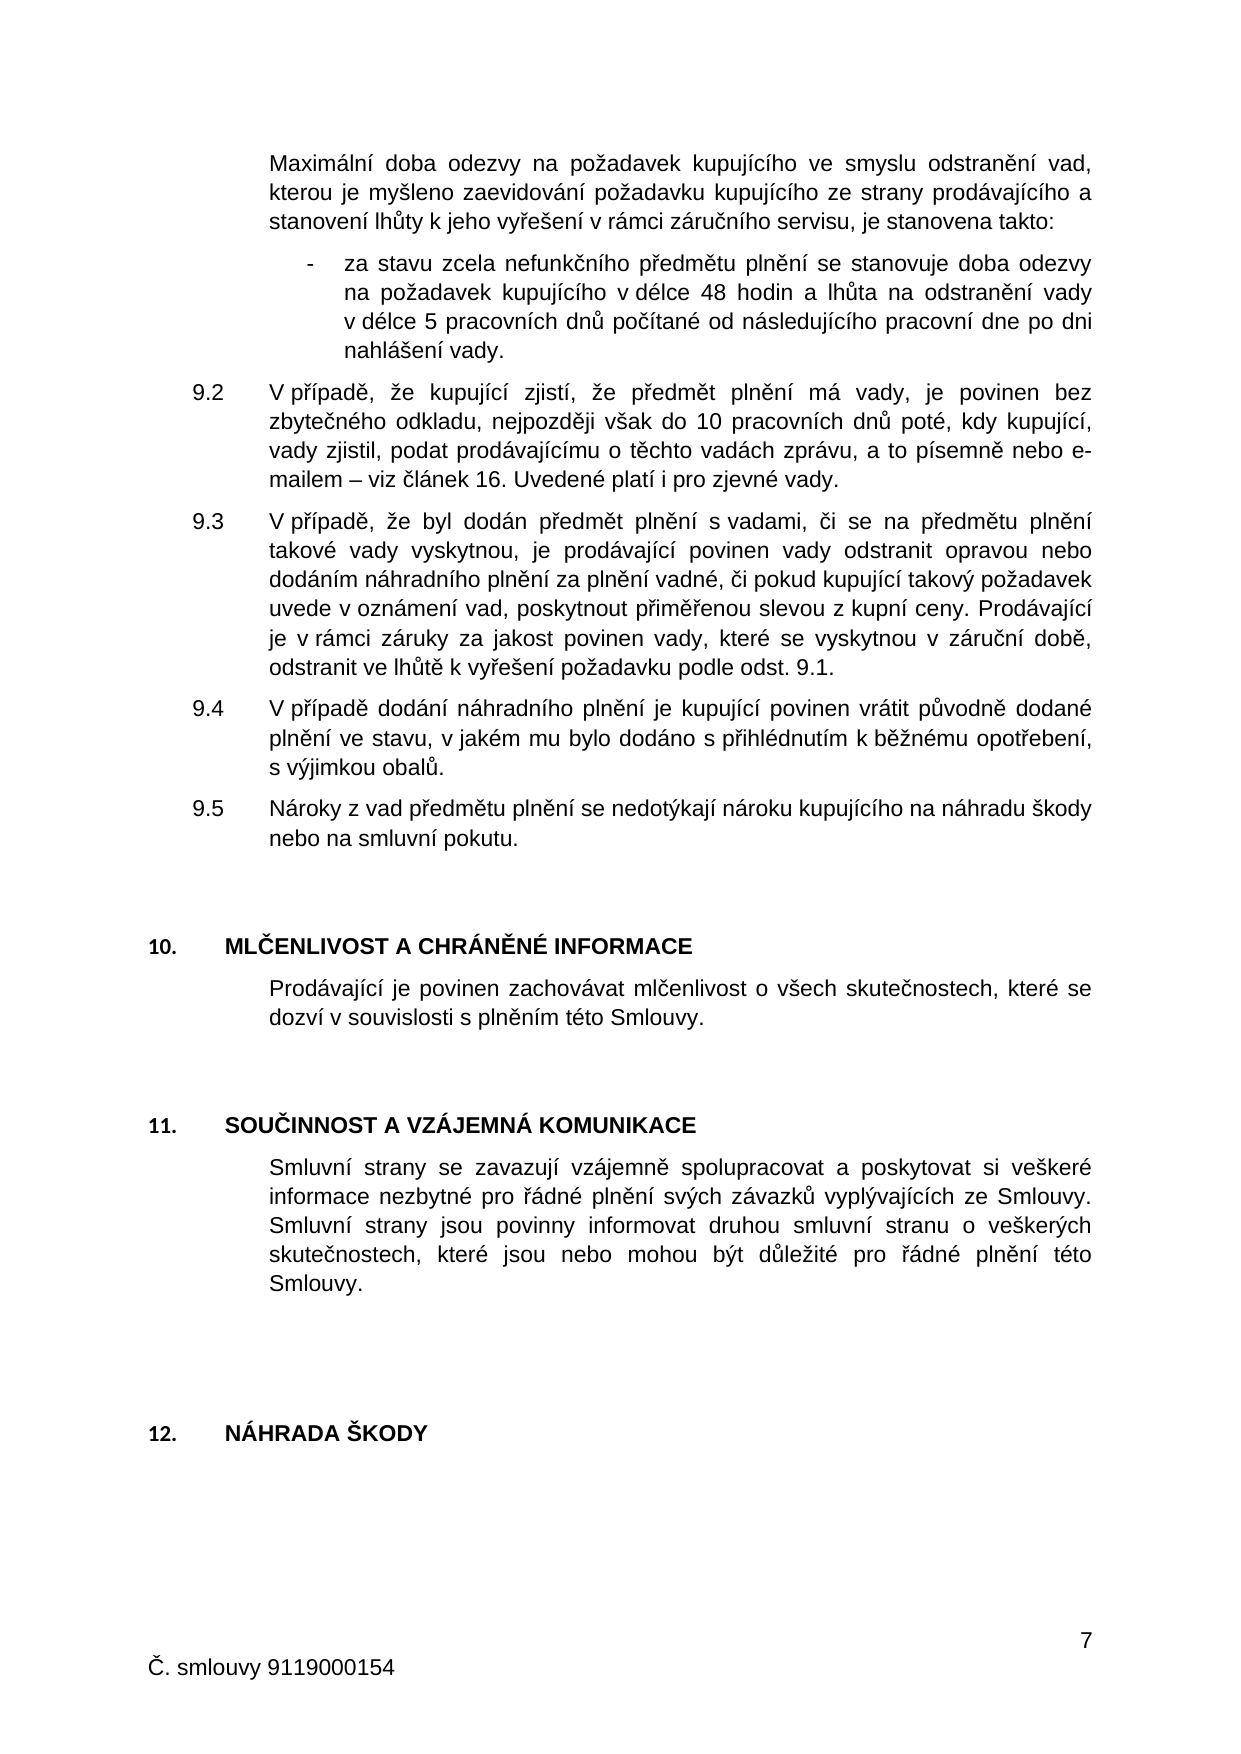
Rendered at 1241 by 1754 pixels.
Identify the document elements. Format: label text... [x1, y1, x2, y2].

text V případě, že byl dodán předmět plnění s vadami, či se na předmětu plnění takové vady vyskytnou, je prodávající povinen vady odstranit opravou nebo dodáním náhradního plnění za plnění vadné, či pokud kupující takový požadavek uvede v oznámení vad, poskytnout přiměřenou slevou z kupní ceny. Prodávající je v rámci záruky za jakost povinen vady, které se vyskytnou v záruční době, odstranit ve lhůtě k vyřešení požadavku podle odst. 9.1. [192, 506, 1092, 681]
text V případě dodání náhradního plnění je kupující povinen vrátit původně dodané plnění ve stavu, v jakém mu bylo dodáno s přihlédnutím k běžnému opotřebení, s výjimkou obalů. [192, 693, 1092, 781]
list za stavu zcela nefunkčního předmětu plnění se stanovuje doba odezvy na požadavek kupujícího v délce 48 hodin a lhůta na odstranění vady v délce 5 pracovních dnů počítané od následujícího pracovní dne po dni nahlášení vady. [306, 248, 1092, 364]
list Prodávající je povinen zachovávat mlčenlivost o všech skutečnostech, které se dozví v souvislosti s plněním této Smlouvy. [192, 973, 1092, 1031]
text SOUČINNOST A VZÁJEMNÁ KOMUNIKACE [148, 1110, 1092, 1139]
list Maximální doba odezvy na požadavek kupujícího ve smyslu odstranění vad, kterou je myšleno zaevidování požadavku kupujícího ze strany prodávajícího a stanovení lhůty k jeho vyřešení v rámci záručního servisu, je stanovena takto: [269, 148, 1092, 235]
text V případě, že kupující zjistí, že předmět plnění má vady, je povinen bez zbytečného odkladu, nejpozději však do 10 pracovních dnů poté, kdy kupující, vady zjistil, podat prodávajícímu o těchto vadách zprávu, a to písemně nebo e-mailem – viz článek 16. Uvedené platí i pro zjevné vady. [192, 377, 1092, 493]
text NÁHRADA ŠKODY [148, 1418, 1092, 1448]
text MLČENLIVOST A CHRÁNĚNÉ INFORMACE [148, 931, 1092, 960]
list Smluvní strany se zavazují vzájemně spolupracovat a poskytovat si veškeré informace nezbytné pro řádné plnění svých závazků vyplývajících ze Smlouvy. Smluvní strany jsou povinny informovat druhou smluvní stranu o veškerých skutečnostech, které jsou nebo mohou být důležité pro řádné plnění této Smlouvy. [269, 1152, 1092, 1298]
text Nároky z vad předmětu plnění se nedotýkají nároku kupujícího na náhradu škody nebo na smluvní pokutu. [192, 793, 1092, 852]
